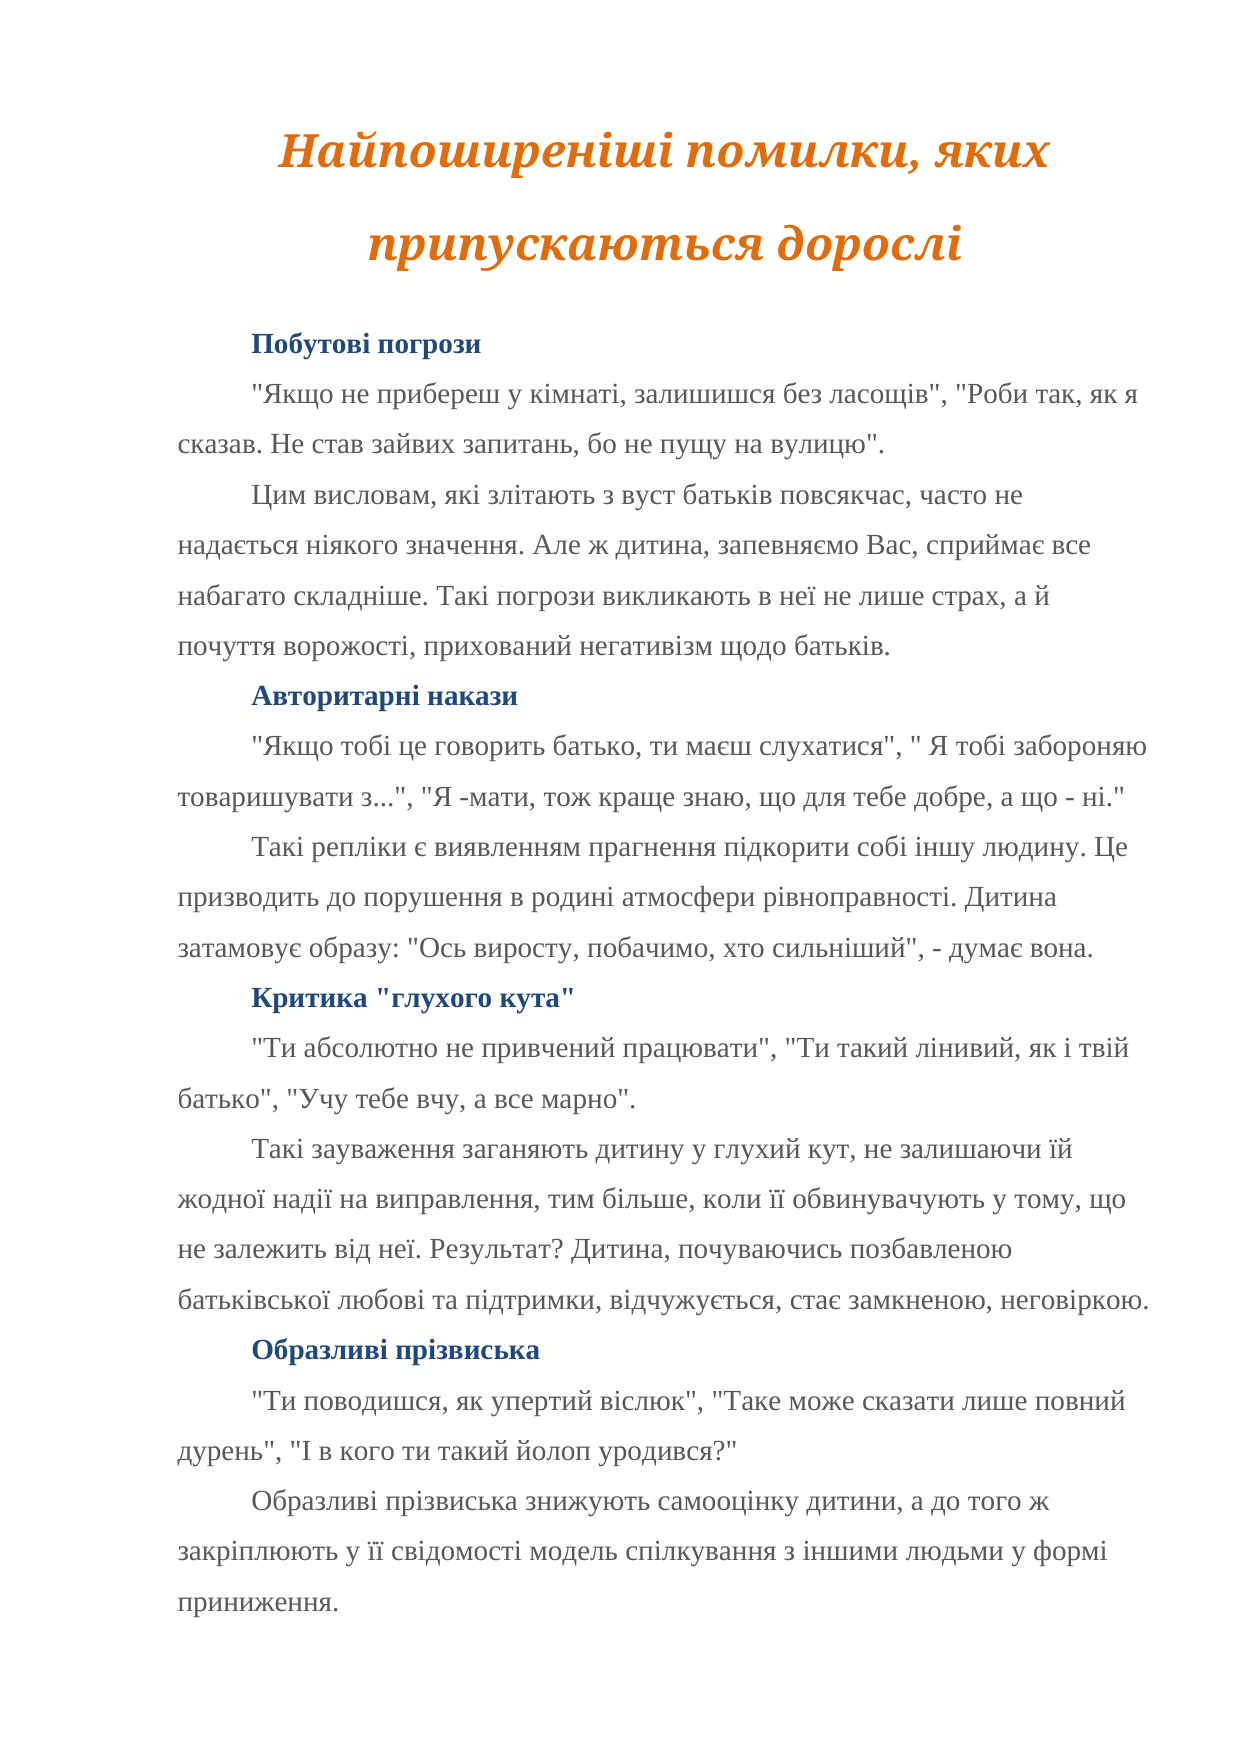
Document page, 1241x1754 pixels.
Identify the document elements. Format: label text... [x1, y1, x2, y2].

text Критика "глухого кута" [177, 980, 1152, 1014]
text "Ти абсолютно не привчений працювати", "Ти такий лінивий, як і твій батько", "Учу тебе вчу, а все марно". [177, 1030, 1152, 1114]
text Авторитарні накази [177, 678, 1152, 712]
text Образливі прізвиська знижують самооцінку дитини, а до того ж закріплюють у її свідомості модель спілкування з іншими людьми у формі приниження. [177, 1483, 1152, 1617]
text Найпоширеніші помилки, яких припускаються дорослі [177, 118, 1152, 274]
text Цим висловам, які злітають з вуст батьків повсякчас, часто не надається ніякого значення. Але ж дитина, запевняємо Вас, сприймає все набагато складніше. Такі погрози викликають в неї не лише страх, а й почуття ворожості, прихований негативізм щодо батьків. [177, 477, 1152, 661]
text "Ти поводишся, як упертий віслюк", "Таке може сказати лише повний дурень", "І в кого ти такий йолоп уродився?" [177, 1383, 1152, 1466]
text "Якщо не прибереш у кімнаті, залишишся без ласощів", "Роби так, як я сказав. Не став зайвих запитань, бо не пущу на вулицю". [177, 376, 1152, 460]
text Побутові погрози [177, 326, 1152, 359]
text Такі репліки є виявленням прагнення підкорити собі іншу людину. Це призводить до порушення в родині атмосфери рівноправності. Дитина затамовує образу: "Ось виросту, побачимо, хто сильніший", - думає вона. [177, 829, 1152, 963]
text "Якщо тобі це говорить батько, ти маєш слухатися", " Я тобі забороняю товаришувати з...", "Я -мати, тож краще знаю, що для тебе добре, а що - ні." [177, 728, 1152, 812]
text Такі зауваження заганяють дитину у глухий кут, не залишаючи їй жодної надії на виправлення, тим більше, коли її обвинувачують у тому, що не залежить від неї. Результат? Дитина, почуваючись позбавленою батьківської любові та підтримки, відчужується, стає замкненою, неговіркою. [177, 1131, 1152, 1316]
text Образливі прізвиська [177, 1332, 1152, 1366]
